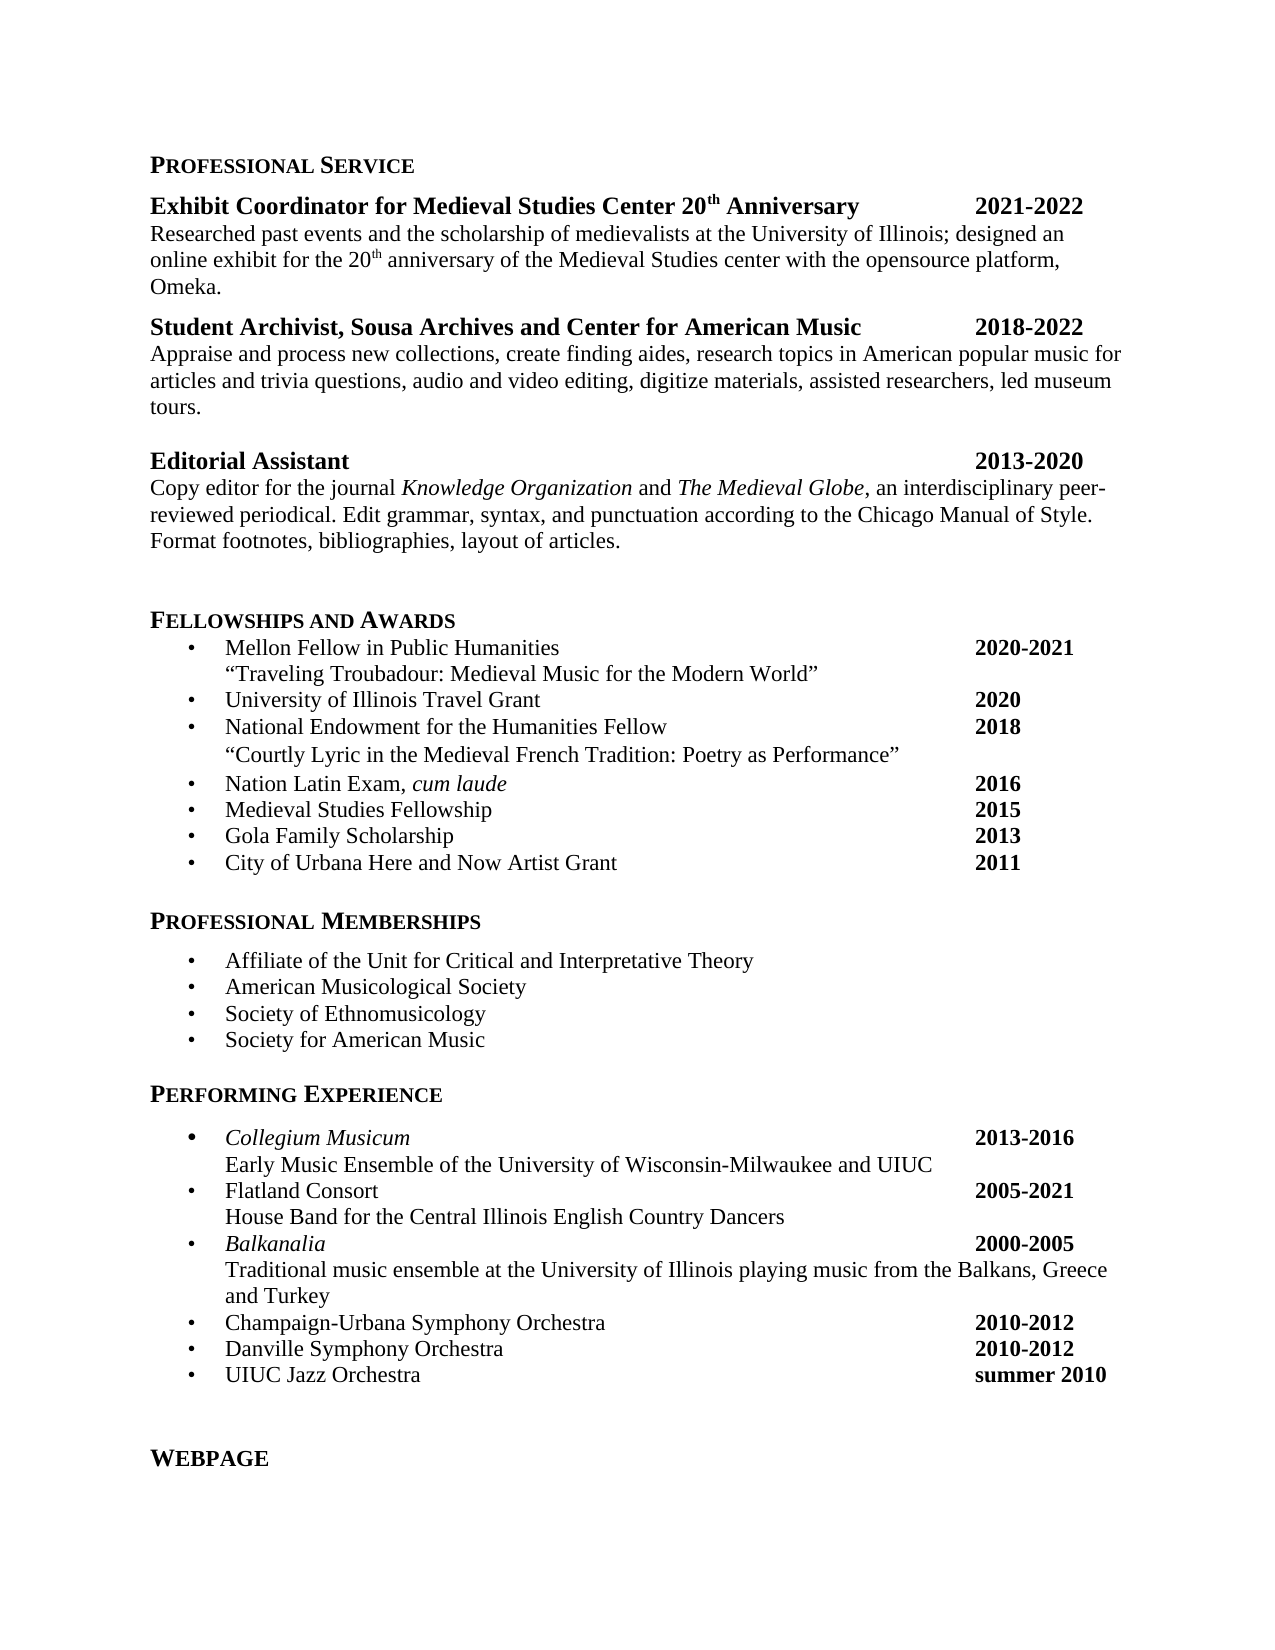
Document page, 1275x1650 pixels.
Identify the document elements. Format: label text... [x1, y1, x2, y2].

text PROFESSIONAL MEMBERSHIPS [150, 906, 1125, 934]
text Editorial Assistant 2013-2020 [150, 446, 1125, 474]
list Medieval Studies Fellowship 2015 [187, 796, 1125, 822]
list UIUC Jazz Orchestra summer 2010 [187, 1362, 1125, 1388]
text PERFORMING EXPERIENCE [150, 1079, 1125, 1108]
list Society for American Music [187, 1026, 1125, 1052]
text FELLOWSHIPS AND AWARDS [150, 605, 1125, 634]
text Exhibit Coordinator for Medieval Studies Center 20th Anniversary 2021-2022 [150, 191, 1125, 220]
list Gola Family Scholarship 2013 [187, 822, 1125, 849]
list University of Illinois Travel Grant 2020 [187, 686, 1125, 713]
list National Endowment for the Humanities Fellow 2018 [187, 713, 1125, 739]
text PROFESSIONAL SERVICE [150, 150, 1125, 179]
list “Traveling Troubadour: Medieval Music for the Modern World” [225, 660, 1125, 686]
list Nation Latin Exam, cum laude 2016 [187, 769, 1125, 796]
list Champaign-Urbana Symphony Orchestra 2010-2012 [187, 1309, 1125, 1335]
text Traditional music ensemble at the University of Illinois playing music from the Balkans, Greece and Turkey [225, 1256, 1125, 1309]
text Student Archivist, Sousa Archives and Center for American Music 2018-2022 [150, 312, 1125, 340]
list Mellon Fellow in Public Humanities 2020-2021 [187, 634, 1125, 660]
text Researched past events and the scholarship of medievalists at the University of Illinois; designed an online exhibit for the 20th anniversary of the Medieval Studies center with the opensource platform, Omeka. [150, 220, 1125, 299]
text Early Music Ensemble of the University of Wisconsin-Milwaukee and UIUC [225, 1151, 1125, 1177]
list City of Urbana Here and Now Artist Grant 2011 [187, 849, 1125, 875]
text House Band for the Central Illinois English Country Dancers [150, 1203, 1125, 1230]
list Affiliate of the Unit for Critical and Interpretative Theory [187, 947, 1125, 973]
text Appraise and process new collections, create finding aides, research topics in American popular music for articles and trivia questions, audio and video editing, digitize materials, assisted researchers, led museum tours. [150, 340, 1125, 419]
text WEBPAGE [150, 1443, 1125, 1472]
list Danville Symphony Orchestra 2010-2012 [187, 1335, 1125, 1362]
list American Musicological Society [187, 973, 1125, 1000]
list Society of Ethnomusicology [187, 1000, 1125, 1026]
text “Courtly Lyric in the Medieval French Tradition: Poetry as Performance” [225, 741, 1125, 767]
list Balkanalia 2000-2005 [187, 1230, 1125, 1256]
list Collegium Musicum 2013-2016 [187, 1122, 1125, 1151]
text Copy editor for the journal Knowledge Organization and The Medieval Globe, an interdisciplinary peer-reviewed periodical. Edit grammar, syntax, and punctuation according to the Chicago Manual of Style. Format footnotes, bibliographies, layout of articles. [150, 474, 1125, 553]
list Flatland Consort 2005-2021 [187, 1177, 1125, 1203]
